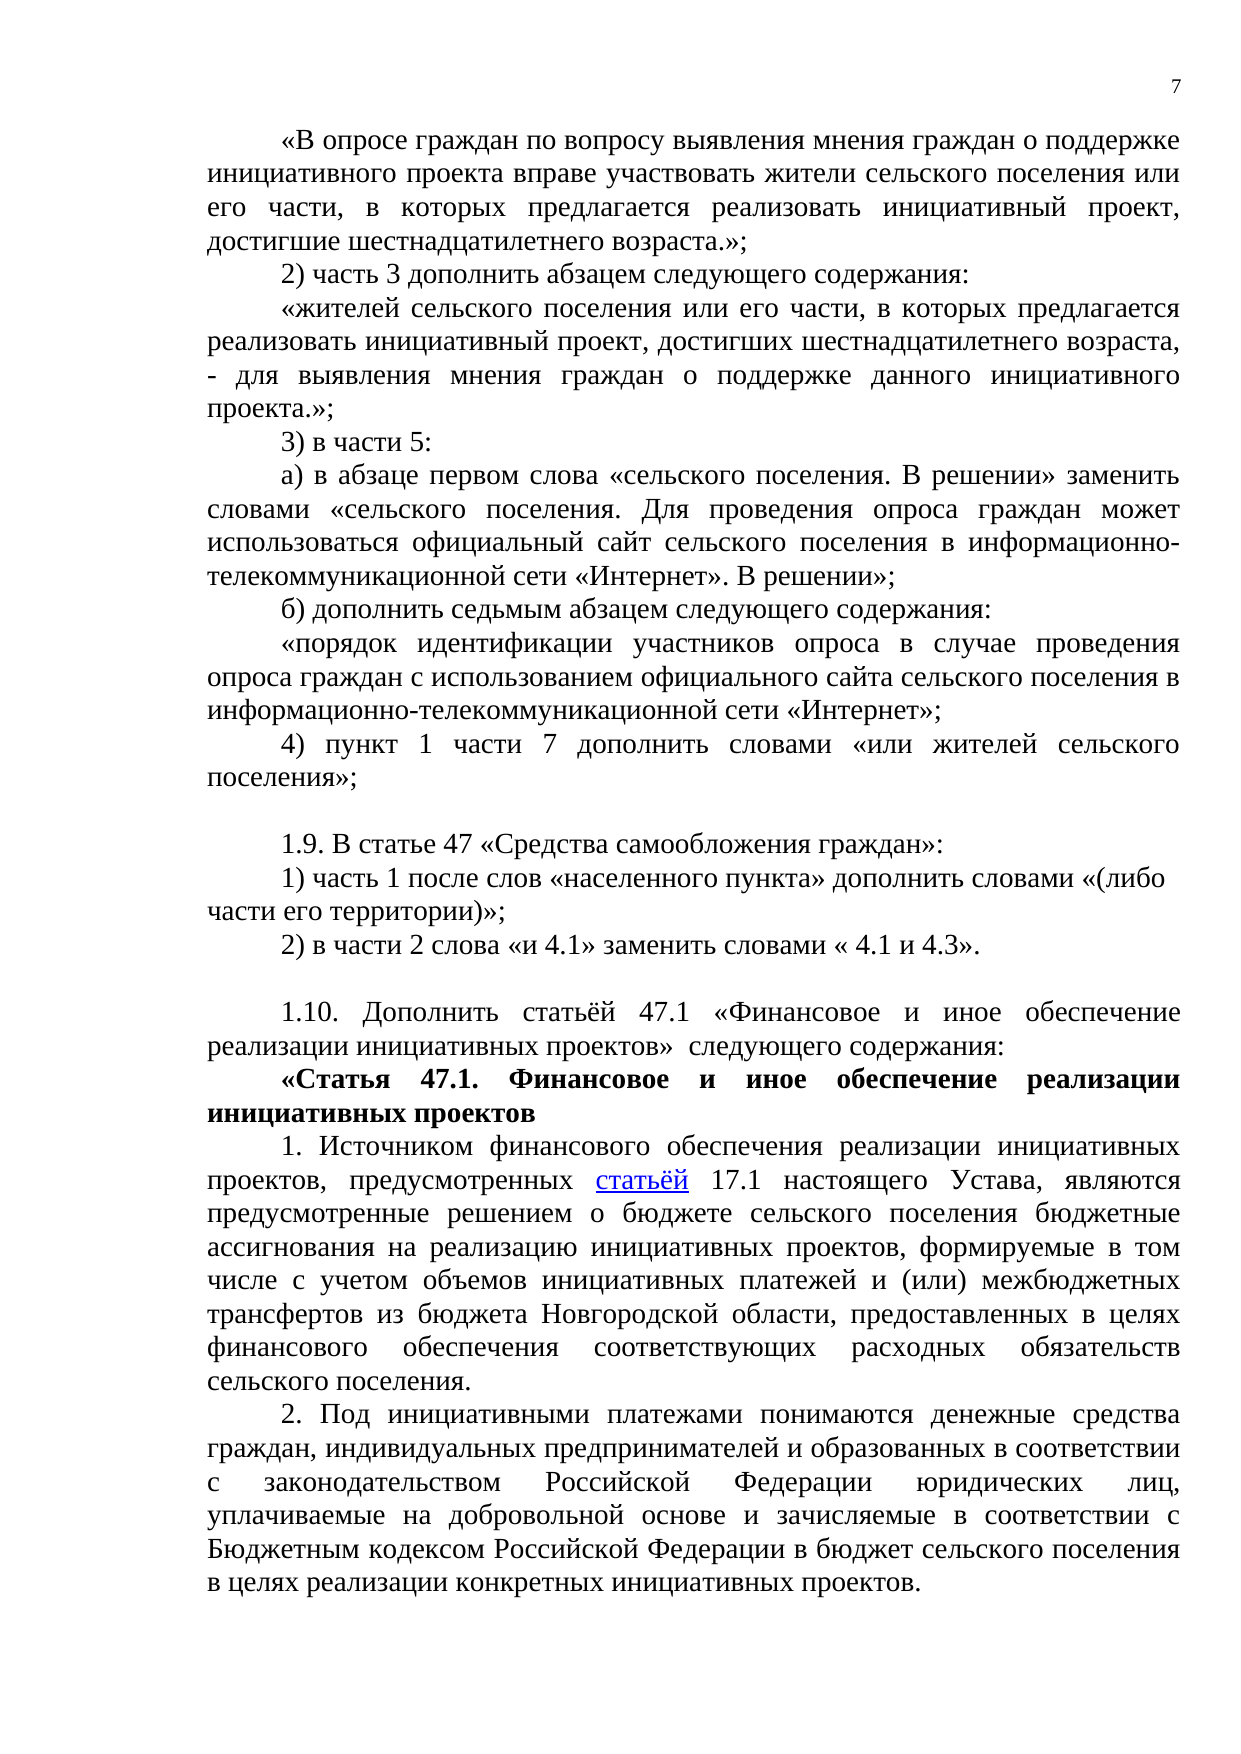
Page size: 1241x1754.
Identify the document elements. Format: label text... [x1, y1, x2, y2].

text 2) часть 3 дополнить абзацем следующего содержания: [207, 256, 1181, 290]
text 2) в части 2 слова «и 4.1» заменить словами « 4.1 и 4.3». [207, 927, 1181, 961]
text 4) пункт 1 части 7 дополнить словами «или жителей сельского поселения»; [207, 726, 1181, 793]
text 1. Источником финансового обеспечения реализации инициативных проектов, предусмотренных статьёй 17.1 настоящего Устава, являются предусмотренные решением о бюджете сельского поселения бюджетные ассигнования на реализацию инициативных проектов, формируемые в том числе с учетом объемов инициативных платежей и (или) межбюджетных трансфертов из бюджета Новгородской области, предоставленных в целях финансового обеспечения соответствующих расходных обязательств сельского поселения. [207, 1128, 1181, 1397]
subtitle 1.10. Дополнить статьёй 47.1 «Финансовое и иное обеспечение реализации инициативных проектов» следующего содержания: [207, 994, 1181, 1061]
text 2. Под инициативными платежами понимаются денежные средства граждан, индивидуальных предпринимателей и образованных в соответствии с законодательством Российской Федерации юридических лиц, уплачиваемые на добровольной основе и зачисляемые в соответствии с Бюджетным кодексом Российской Федерации в бюджет сельского поселения в целях реализации конкретных инициативных проектов. [207, 1397, 1181, 1598]
text «порядок идентификации участников опроса в случае проведения опроса граждан с использованием официального сайта сельского поселения в информационно-телекоммуникационной сети «Интернет»; [207, 625, 1181, 726]
text «В опросе граждан по вопросу выявления мнения граждан о поддержке инициативного проекта вправе участвовать жители сельского поселения или его части, в которых предлагается реализовать инициативный проект, достигшие шестнадцатилетнего возраста.»; [207, 122, 1181, 256]
text б) дополнить седьмым абзацем следующего содержания: [207, 592, 1181, 625]
subtitle «Статья 47.1. Финансовое и иное обеспечение реализации инициативных проектов [207, 1061, 1181, 1128]
text а) в абзаце первом слова «сельского поселения. В решении» заменить словами «сельского поселения. Для проведения опроса граждан может использоваться официальный сайт сельского поселения в информационно-телекоммуникационной сети «Интернет». В решении»; [207, 457, 1181, 592]
text 1) часть 1 после слов «населенного пункта» дополнить словами «(либо части его территории)»; [207, 860, 1181, 927]
text «жителей сельского поселения или его части, в которых предлагается реализовать инициативный проект, достигших шестнадцатилетнего возраста, - для выявления мнения граждан о поддержке данного инициативного проекта.»; [207, 290, 1181, 424]
text 3) в части 5: [207, 424, 1181, 457]
text 1.9. В статье 47 «Средства самообложения граждан»: [207, 826, 1181, 860]
